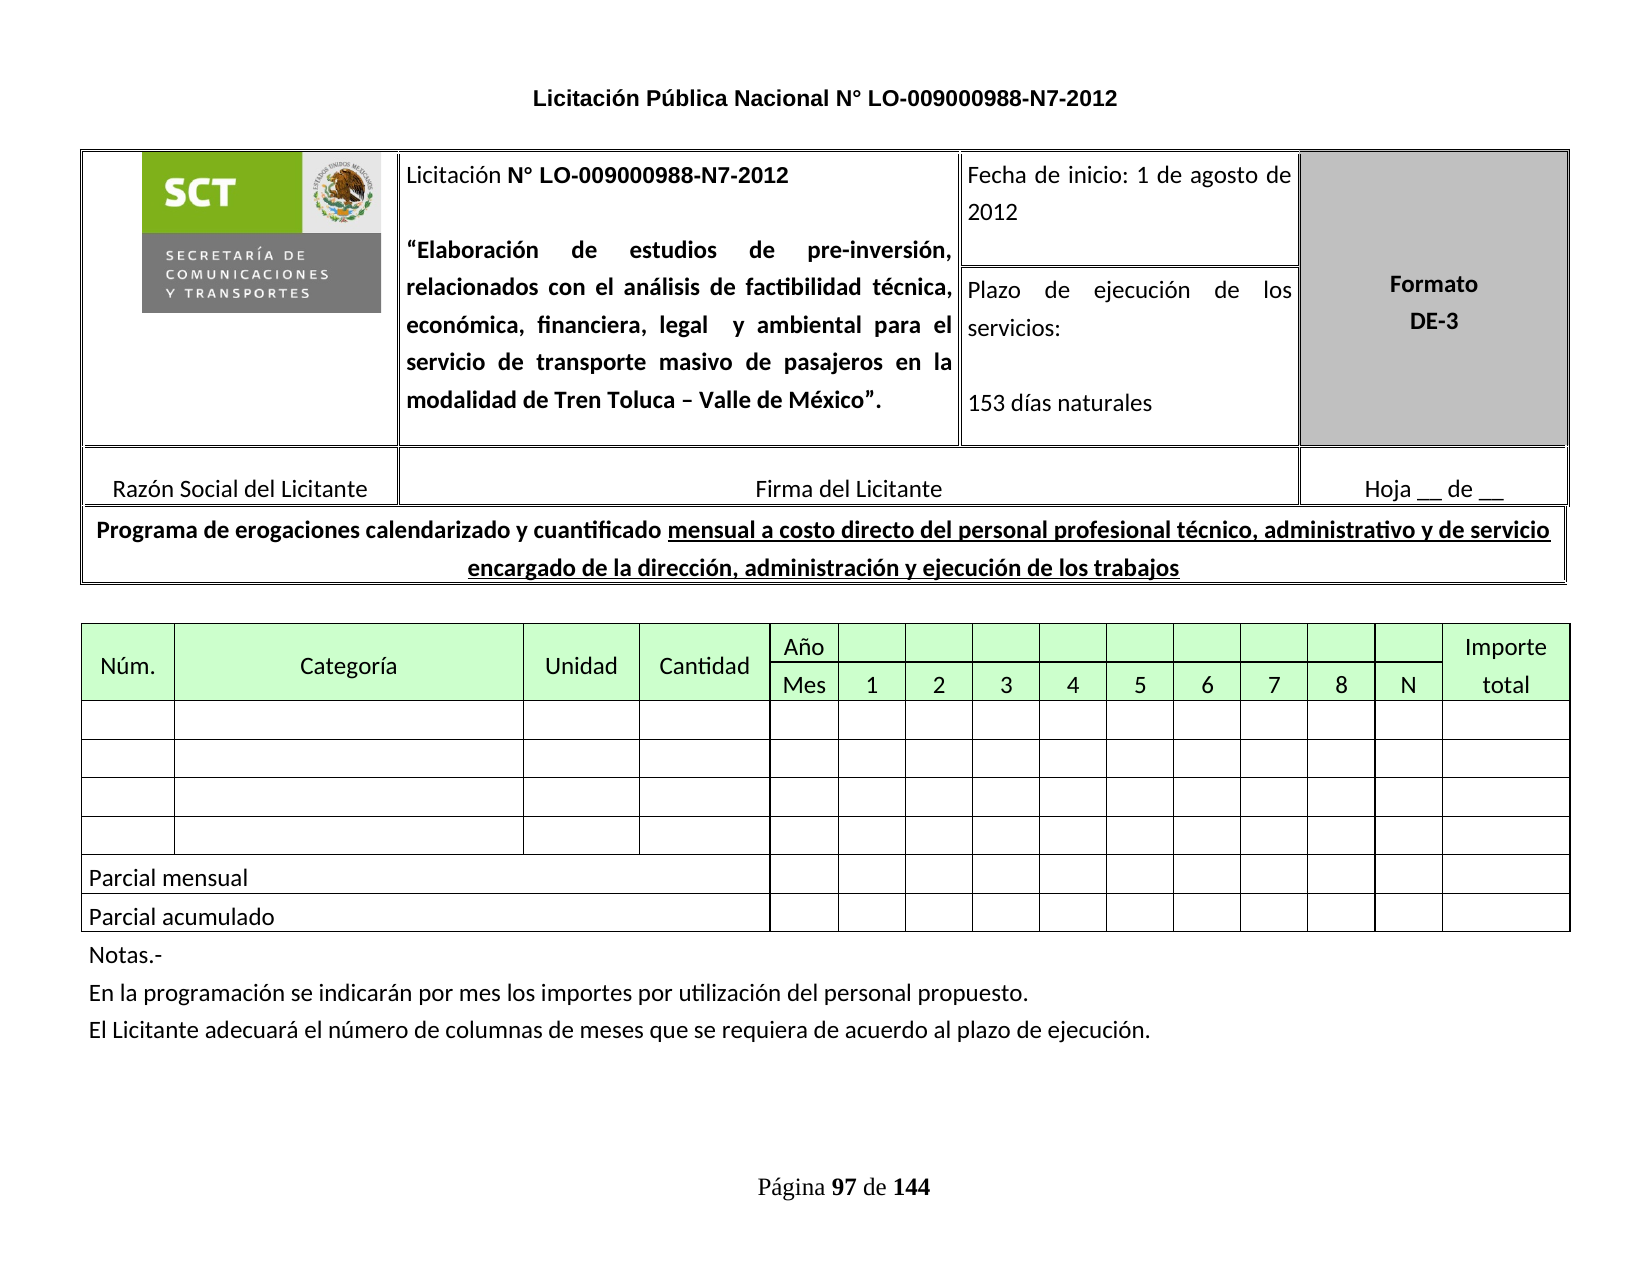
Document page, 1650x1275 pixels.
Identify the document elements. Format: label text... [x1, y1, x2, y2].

table_cell Firma del Licitante [400, 448, 1298, 504]
table_header Licitación N° LO-009000988-N7-2012 “Elaboración de estudios de pre-inversión, relacionados con el análisis de factibilidad técnica, económica, financiera, legal y ambiental para el servicio de transporte masivo de pasajeros en la modalidad de Tren Toluca – Valle de México”. [399, 150, 960, 445]
table_cell [906, 701, 972, 738]
table_cell [1040, 817, 1106, 854]
table_header [973, 624, 1039, 661]
table_cell [1308, 855, 1374, 893]
table_cell Parcial mensual [82, 855, 769, 893]
table_cell [771, 817, 838, 854]
table_header Unidad [524, 624, 639, 700]
table_cell [1443, 778, 1569, 816]
table_cell 6 [1174, 663, 1240, 700]
table_cell [906, 778, 972, 816]
table_cell Parcial acumulado [82, 894, 769, 931]
table_cell [1241, 855, 1307, 893]
table_cell [524, 701, 639, 738]
table_cell [1040, 778, 1106, 816]
table_cell Mes [771, 663, 838, 700]
table_cell [1241, 817, 1307, 854]
table_cell [1241, 740, 1307, 777]
table_cell [839, 740, 905, 777]
table_cell [906, 740, 972, 777]
table_cell [973, 894, 1039, 931]
table_cell [1040, 855, 1106, 893]
table_cell Razón Social del Licitante [81, 445, 399, 504]
table_cell [839, 894, 905, 931]
table_cell [175, 740, 523, 777]
table_cell 1 [839, 663, 905, 700]
table_cell [906, 817, 972, 854]
table_cell [1174, 894, 1240, 931]
table_header [906, 624, 972, 661]
table_header Núm. [82, 624, 174, 700]
table_header [1040, 624, 1106, 661]
table_cell Programa de erogaciones calendarizado y cuantificado mensual a costo directo del personal profesional técnico, administrativo y de servicio encargado de la dirección, administración y ejecución de los trabajos [81, 504, 1566, 582]
table_header [1241, 624, 1307, 661]
table_cell [1174, 778, 1240, 816]
table_cell [1376, 740, 1442, 777]
table_cell [1107, 778, 1173, 816]
table_cell 7 [1241, 663, 1307, 700]
table_cell [1241, 778, 1307, 816]
table_header [1376, 624, 1442, 661]
table_cell 5 [1107, 663, 1173, 700]
table_cell 4 [1040, 663, 1106, 700]
table_cell [1443, 701, 1569, 738]
table_cell N [1376, 663, 1442, 700]
table_cell [1376, 817, 1442, 854]
table_cell [839, 701, 905, 738]
table_cell [839, 778, 905, 816]
table_cell [640, 701, 769, 738]
table_cell [906, 855, 972, 893]
table_header Importe total [1443, 624, 1569, 700]
table_cell [771, 855, 838, 893]
table_cell Hoja __ de __ [1299, 445, 1569, 504]
table_cell [1107, 894, 1173, 931]
table_cell [640, 817, 769, 854]
table_cell [1308, 740, 1374, 777]
table_cell 3 [973, 663, 1039, 700]
table_header Formato DE-3 [1299, 152, 1567, 445]
table_header [839, 624, 905, 661]
table_header [1107, 624, 1173, 661]
table_cell [1174, 701, 1240, 738]
table_cell [82, 817, 174, 854]
table_cell [1040, 701, 1106, 738]
table_header Cantidad [640, 624, 769, 700]
table_cell [1308, 778, 1374, 816]
table_cell [771, 701, 838, 738]
table_cell [1107, 740, 1173, 777]
table_cell [973, 701, 1039, 738]
table_cell [1376, 778, 1442, 816]
table_cell [1443, 817, 1569, 854]
table_cell [82, 740, 174, 777]
table_cell [175, 778, 523, 816]
table_cell [1174, 740, 1240, 777]
table_cell [839, 855, 905, 893]
table_header [1174, 624, 1240, 661]
table_header Categoría [175, 624, 523, 700]
table_cell [524, 817, 639, 854]
table_cell [1443, 855, 1569, 893]
table_cell Plazo de ejecución de los servicios: 153 días naturales [962, 268, 1298, 445]
table_cell [1241, 701, 1307, 738]
table_header [1308, 624, 1374, 661]
picture [140, 152, 381, 312]
table_cell [973, 778, 1039, 816]
text Notas.- [89, 932, 1561, 970]
table_cell [1040, 740, 1106, 777]
table_header Año [771, 624, 838, 661]
text El Licitante adecuará el número de columnas de meses que se requiera de acuerdo al plazo de ejecución. [89, 1007, 1561, 1045]
table_cell [1107, 855, 1173, 893]
table_cell [906, 894, 972, 931]
table_cell 8 [1308, 663, 1374, 700]
text En la programación se indicarán por mes los importes por utilización del personal propuesto. [89, 970, 1561, 1007]
table_cell [524, 778, 639, 816]
table_cell [973, 740, 1039, 777]
table_cell [771, 894, 838, 931]
table_cell [640, 778, 769, 816]
table_cell [771, 740, 838, 777]
table_cell [1376, 855, 1442, 893]
table_cell [839, 817, 905, 854]
table_cell [175, 701, 523, 738]
table_cell [973, 855, 1039, 893]
table_cell [524, 740, 639, 777]
table_cell [1443, 740, 1569, 777]
table_cell [1174, 855, 1240, 893]
table_cell [1308, 817, 1374, 854]
table_header Fecha de inicio: 1 de agosto de 2012 [960, 152, 1299, 264]
table_cell [973, 817, 1039, 854]
table_cell [1174, 817, 1240, 854]
table_cell [175, 817, 523, 854]
table_cell [1376, 894, 1442, 931]
table_cell [1040, 894, 1106, 931]
table_cell [1308, 701, 1374, 738]
table_cell [1241, 894, 1307, 931]
table_header [81, 150, 399, 445]
table_cell [1376, 701, 1442, 738]
table_cell [1107, 701, 1173, 738]
table_cell [640, 740, 769, 777]
table_cell [82, 778, 174, 816]
table_cell [771, 778, 838, 816]
table_cell [1443, 894, 1569, 931]
table_cell [82, 701, 174, 738]
table_cell [1107, 817, 1173, 854]
table_cell [1308, 894, 1374, 931]
table_cell 2 [906, 663, 972, 700]
